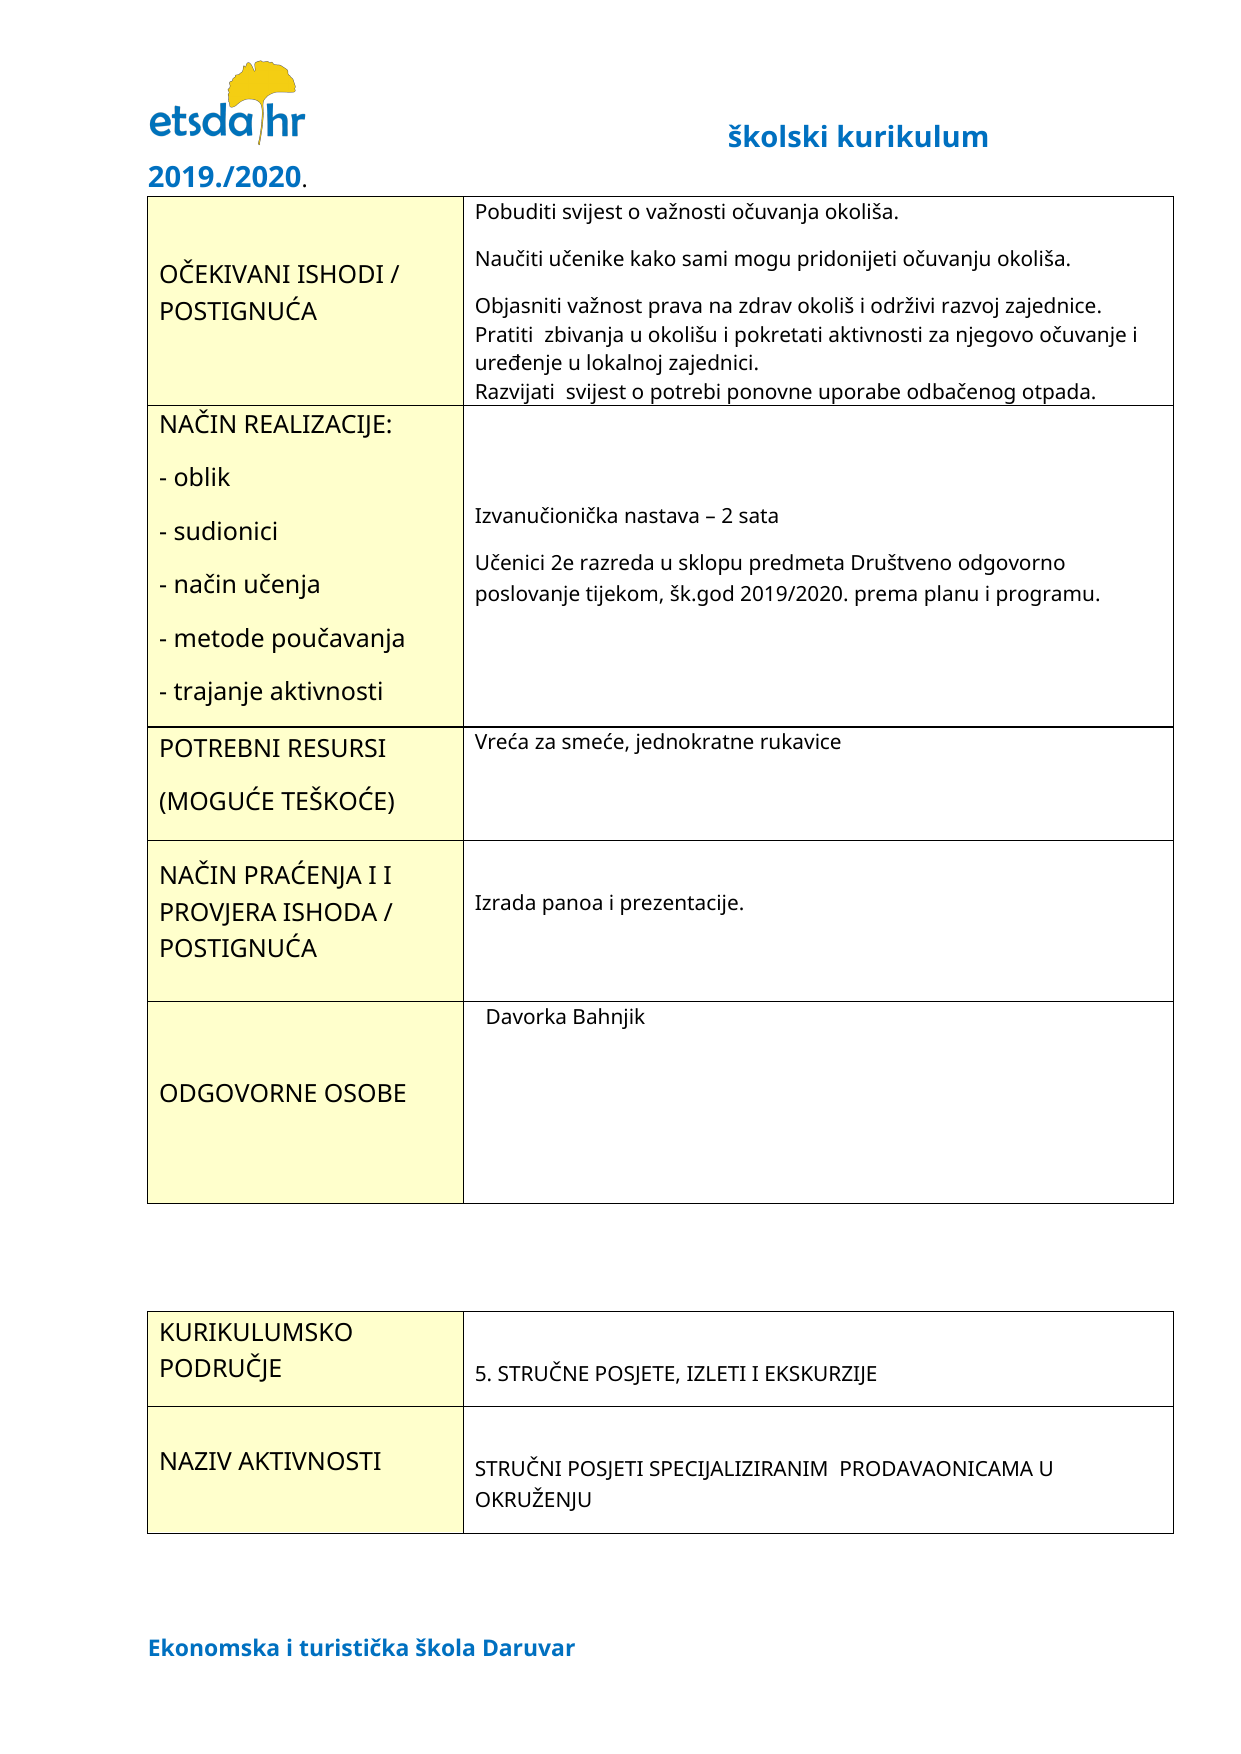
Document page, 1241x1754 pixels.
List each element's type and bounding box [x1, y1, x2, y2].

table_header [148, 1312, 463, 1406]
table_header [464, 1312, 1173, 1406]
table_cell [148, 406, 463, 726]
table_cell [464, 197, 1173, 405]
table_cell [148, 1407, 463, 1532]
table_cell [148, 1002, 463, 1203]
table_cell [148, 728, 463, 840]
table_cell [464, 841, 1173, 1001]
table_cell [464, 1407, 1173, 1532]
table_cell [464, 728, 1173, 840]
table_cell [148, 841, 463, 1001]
picture [147, 59, 309, 148]
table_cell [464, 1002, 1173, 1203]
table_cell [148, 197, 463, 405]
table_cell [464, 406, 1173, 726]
